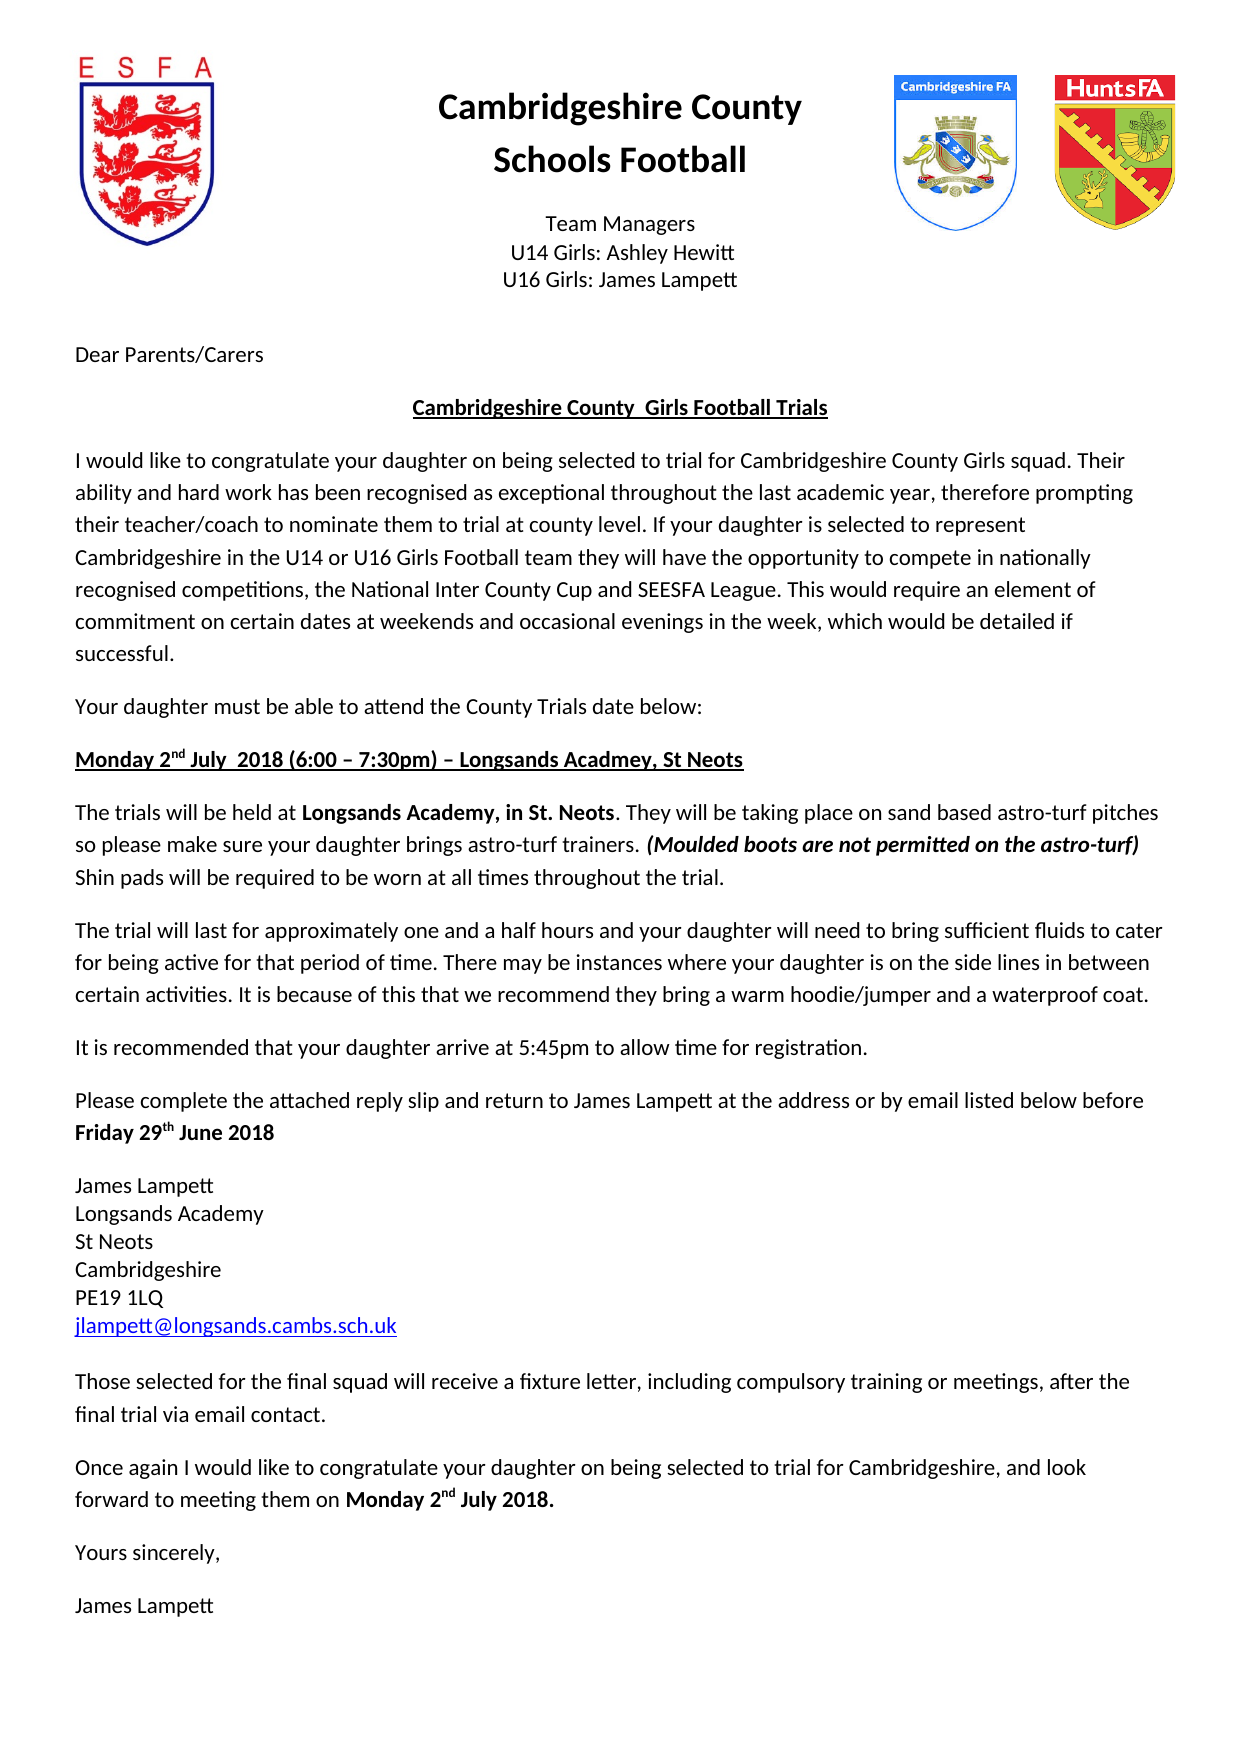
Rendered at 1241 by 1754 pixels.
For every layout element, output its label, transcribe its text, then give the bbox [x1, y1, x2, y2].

text James Lampett [75, 1591, 1165, 1619]
text Once again I would like to congratulate your daughter on being selected to trial for Cambridgeshire, and look forward to meeting them on Monday 2nd July 2018. [75, 1453, 1165, 1513]
text Cambridgeshire [75, 1255, 1165, 1283]
text Longsands Academy [75, 1199, 1165, 1227]
text James Lampett [75, 1171, 1165, 1199]
text The trial will last for approximately one and a half hours and your daughter will need to bring sufficient fluids to cater for being active for that period of time. There may be instances where your daughter is on the side lines in between certain activities. It is because of this that we recommend they bring a warm hoodie/jumper and a waterproof coat. [75, 916, 1165, 1008]
text St Neots [75, 1227, 1165, 1255]
text The trials will be held at Longsands Academy, in St. Neots. They will be taking place on sand based astro-turf pitches so please make sure your daughter brings astro-turf trainers. (Moulded boots are not permitted on the astro-turf) Shin pads will be required to be worn at all times throughout the trial. [75, 798, 1165, 891]
picture [59, 50, 238, 254]
text It is recommended that your daughter arrive at 5:45pm to allow time for registration. [75, 1033, 1165, 1061]
picture [1054, 75, 1175, 230]
text Monday 2nd July 2018 (6:00 – 7:30pm) – Longsands Acadmey, St Neots [75, 745, 1165, 773]
text Your daughter must be able to attend the County Trials date below: [75, 692, 1165, 720]
text I would like to congratulate your daughter on being selected to trial for Cambridgeshire County Girls squad. Their ability and hard work has been recognised as exceptional throughout the last academic year, therefore prompting their teacher/coach to nominate them to trial at county level. If your daughter is selected to represent Cambridgeshire in the U14 or U16 Girls Football team they will have the opportunity to compete in nationally recognised competitions, the National Inter County Cup and SEESFA League. This would require an element of commitment on certain dates at weekends and occasional evenings in the week, which would be detailed if successful. [75, 446, 1165, 667]
text Those selected for the final squad will receive a fixture letter, including compulsory training or meetings, after the final trial via email contact. [75, 1367, 1165, 1428]
text Cambridgeshire County Girls Football Trials [75, 393, 1165, 421]
text PE19 1LQ [75, 1283, 1165, 1311]
picture [894, 75, 1017, 231]
text Please complete the attached reply slip and return to James Lampett at the address or by email listed below before Friday 29th June 2018 [75, 1086, 1165, 1146]
text Yours sincerely, [75, 1538, 1165, 1566]
text Dear Parents/Carers [75, 340, 1165, 368]
text jlampett@longsands.cambs.sch.uk [75, 1311, 1165, 1339]
